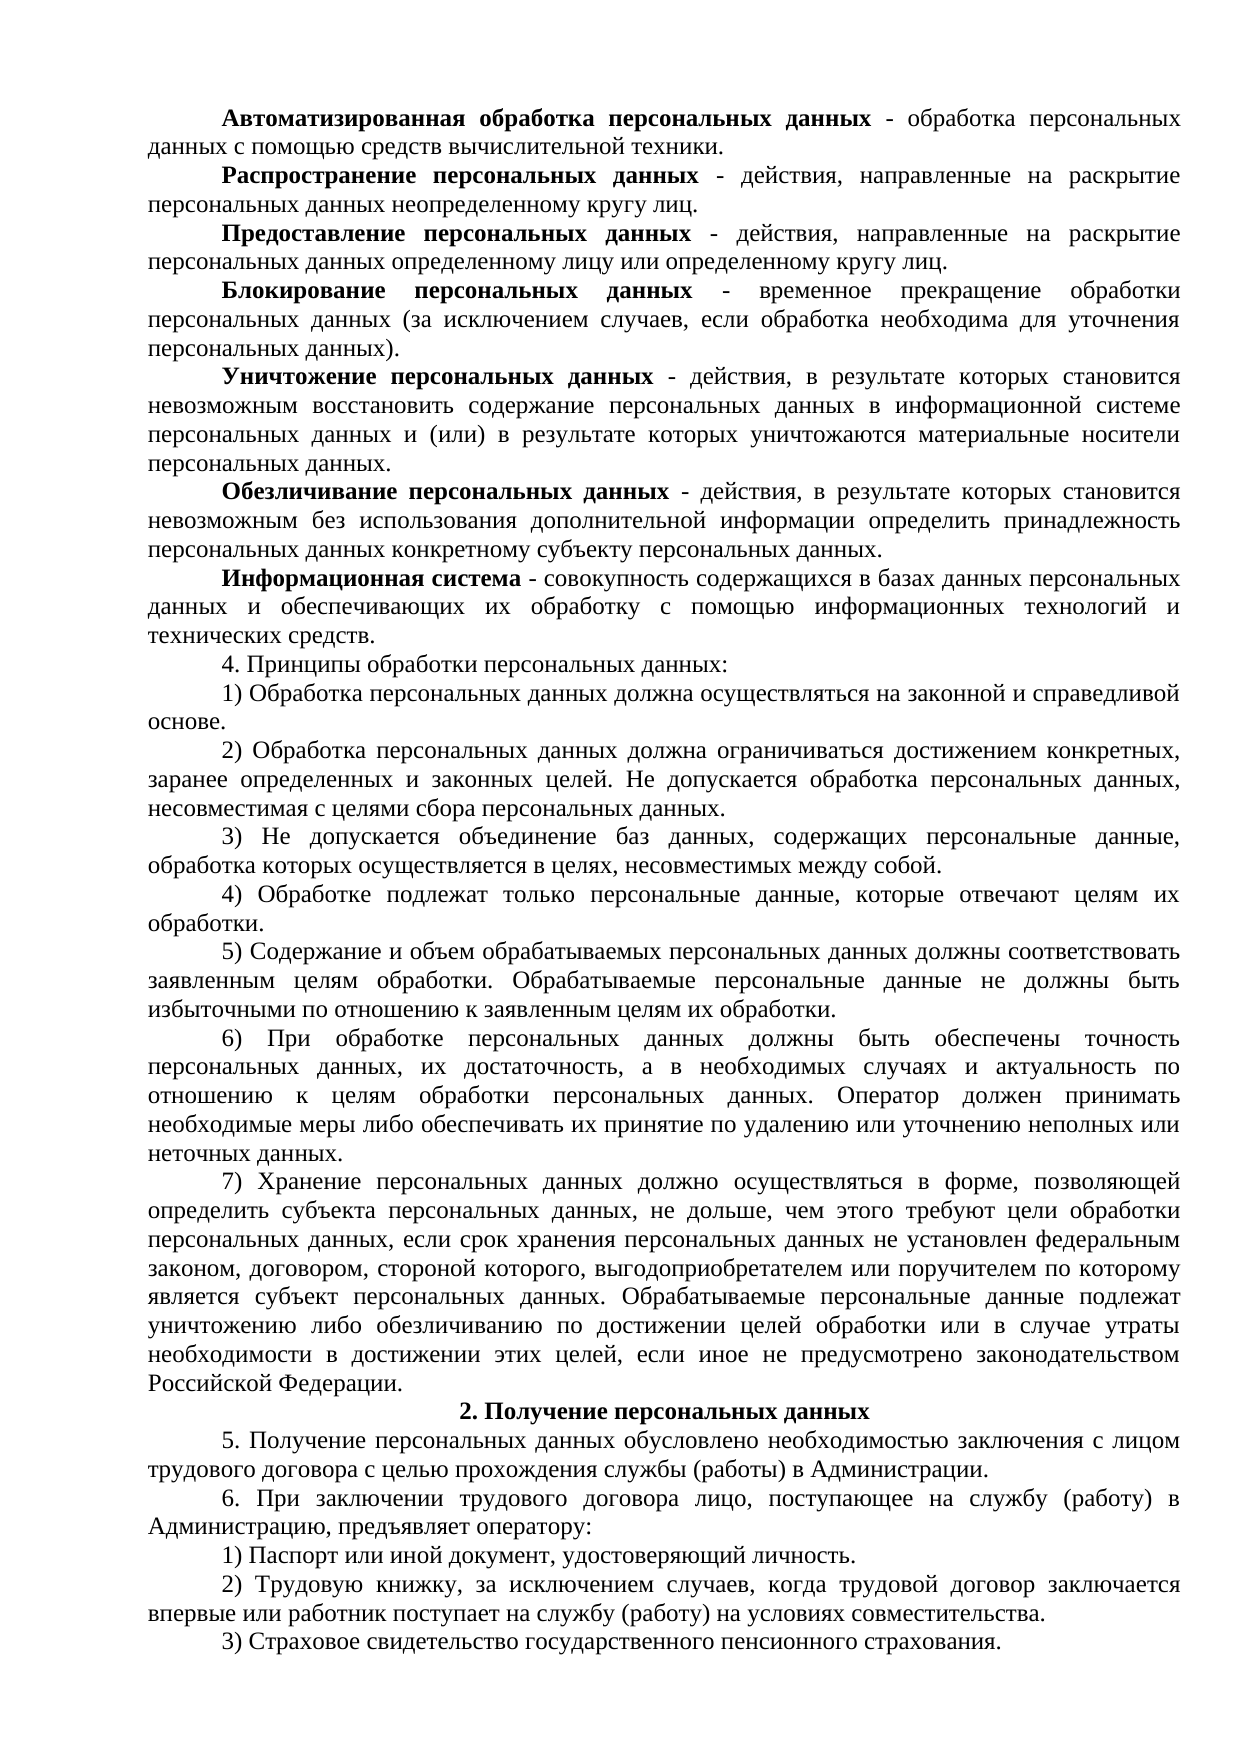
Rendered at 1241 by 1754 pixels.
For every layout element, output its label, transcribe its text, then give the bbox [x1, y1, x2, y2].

text 1) Обработка персональных данных должна осуществляться на законной и справедливой основе. [148, 678, 1181, 735]
text 7) Хранение персональных данных должно осуществляться в форме, позволяющей определить субъекта персональных данных, не дольше, чем этого требуют цели обработки персональных данных, если срок хранения персональных данных не установлен федеральным законом, договором, стороной которого, выгодоприобретателем или поручителем по которому является субъект персональных данных. Обрабатываемые персональные данные подлежат уничтожению либо обезличиванию по достижении целей обработки или в случае утраты необходимости в достижении этих целей, если иное не предусмотрено законодательством Российской Федерации. [148, 1166, 1181, 1396]
text 3) Не допускается объединение баз данных, содержащих персональные данные, обработка которых осуществляется в целях, несовместимых между собой. [148, 821, 1181, 879]
text 3) Страховое свидетельство государственного пенсионного страхования. [148, 1626, 1181, 1655]
text 5) Содержание и объем обрабатываемых персональных данных должны соответствовать заявленным целям обработки. Обрабатываемые персональные данные не должны быть избыточными по отношению к заявленным целям их обработки. [148, 936, 1181, 1023]
text 2) Обработка персональных данных должна ограничиваться достижением конкретных, заранее определенных и законных целей. Не допускается обработка персональных данных, несовместимая с целями сбора персональных данных. [148, 735, 1181, 821]
text 1) Паспорт или иной документ, удостоверяющий личность. [148, 1540, 1181, 1569]
text 5. Получение персональных данных обусловлено необходимостью заключения с лицом трудового договора с целью прохождения службы (работы) в Администрации. [148, 1425, 1181, 1483]
text 4. Принципы обработки персональных данных: [148, 649, 1181, 678]
text Предоставление персональных данных - действия, направленные на раскрытие персональных данных определенному лицу или определенному кругу лиц. [148, 218, 1181, 275]
text Уничтожение персональных данных - действия, в результате которых становится невозможным восстановить содержание персональных данных в информационной системе персональных данных и (или) в результате которых уничтожаются материальные носители персональных данных. [148, 361, 1181, 476]
text 6. При заключении трудового договора лицо, поступающее на службу (работу) в Администрацию, предъявляет оператору: [148, 1483, 1181, 1540]
text Автоматизированная обработка персональных данных - обработка персональных данных с помощью средств вычислительной техники. [148, 103, 1181, 160]
text Информационная система - совокупность содержащихся в базах данных персональных данных и обеспечивающих их обработку с помощью информационных технологий и технических средств. [148, 563, 1181, 649]
text 2) Трудовую книжку, за исключением случаев, когда трудовой договор заключается впервые или работник поступает на службу (работу) на условиях совместительства. [148, 1569, 1181, 1626]
text 4) Обработке подлежат только персональные данные, которые отвечают целям их обработки. [148, 879, 1181, 936]
text Обезличивание персональных данных - действия, в результате которых становится невозможным без использования дополнительной информации определить принадлежность персональных данных конкретному субъекту персональных данных. [148, 476, 1181, 563]
text 2. Получение персональных данных [148, 1396, 1181, 1425]
text 6) При обработке персональных данных должны быть обеспечены точность персональных данных, их достаточность, а в необходимых случаях и актуальность по отношению к целям обработки персональных данных. Оператор должен принимать необходимые меры либо обеспечивать их принятие по удалению или уточнению неполных или неточных данных. [148, 1023, 1181, 1166]
text Блокирование персональных данных - временное прекращение обработки персональных данных (за исключением случаев, если обработка необходима для уточнения персональных данных). [148, 275, 1181, 361]
text Распространение персональных данных - действия, направленные на раскрытие персональных данных неопределенному кругу лиц. [148, 160, 1181, 218]
